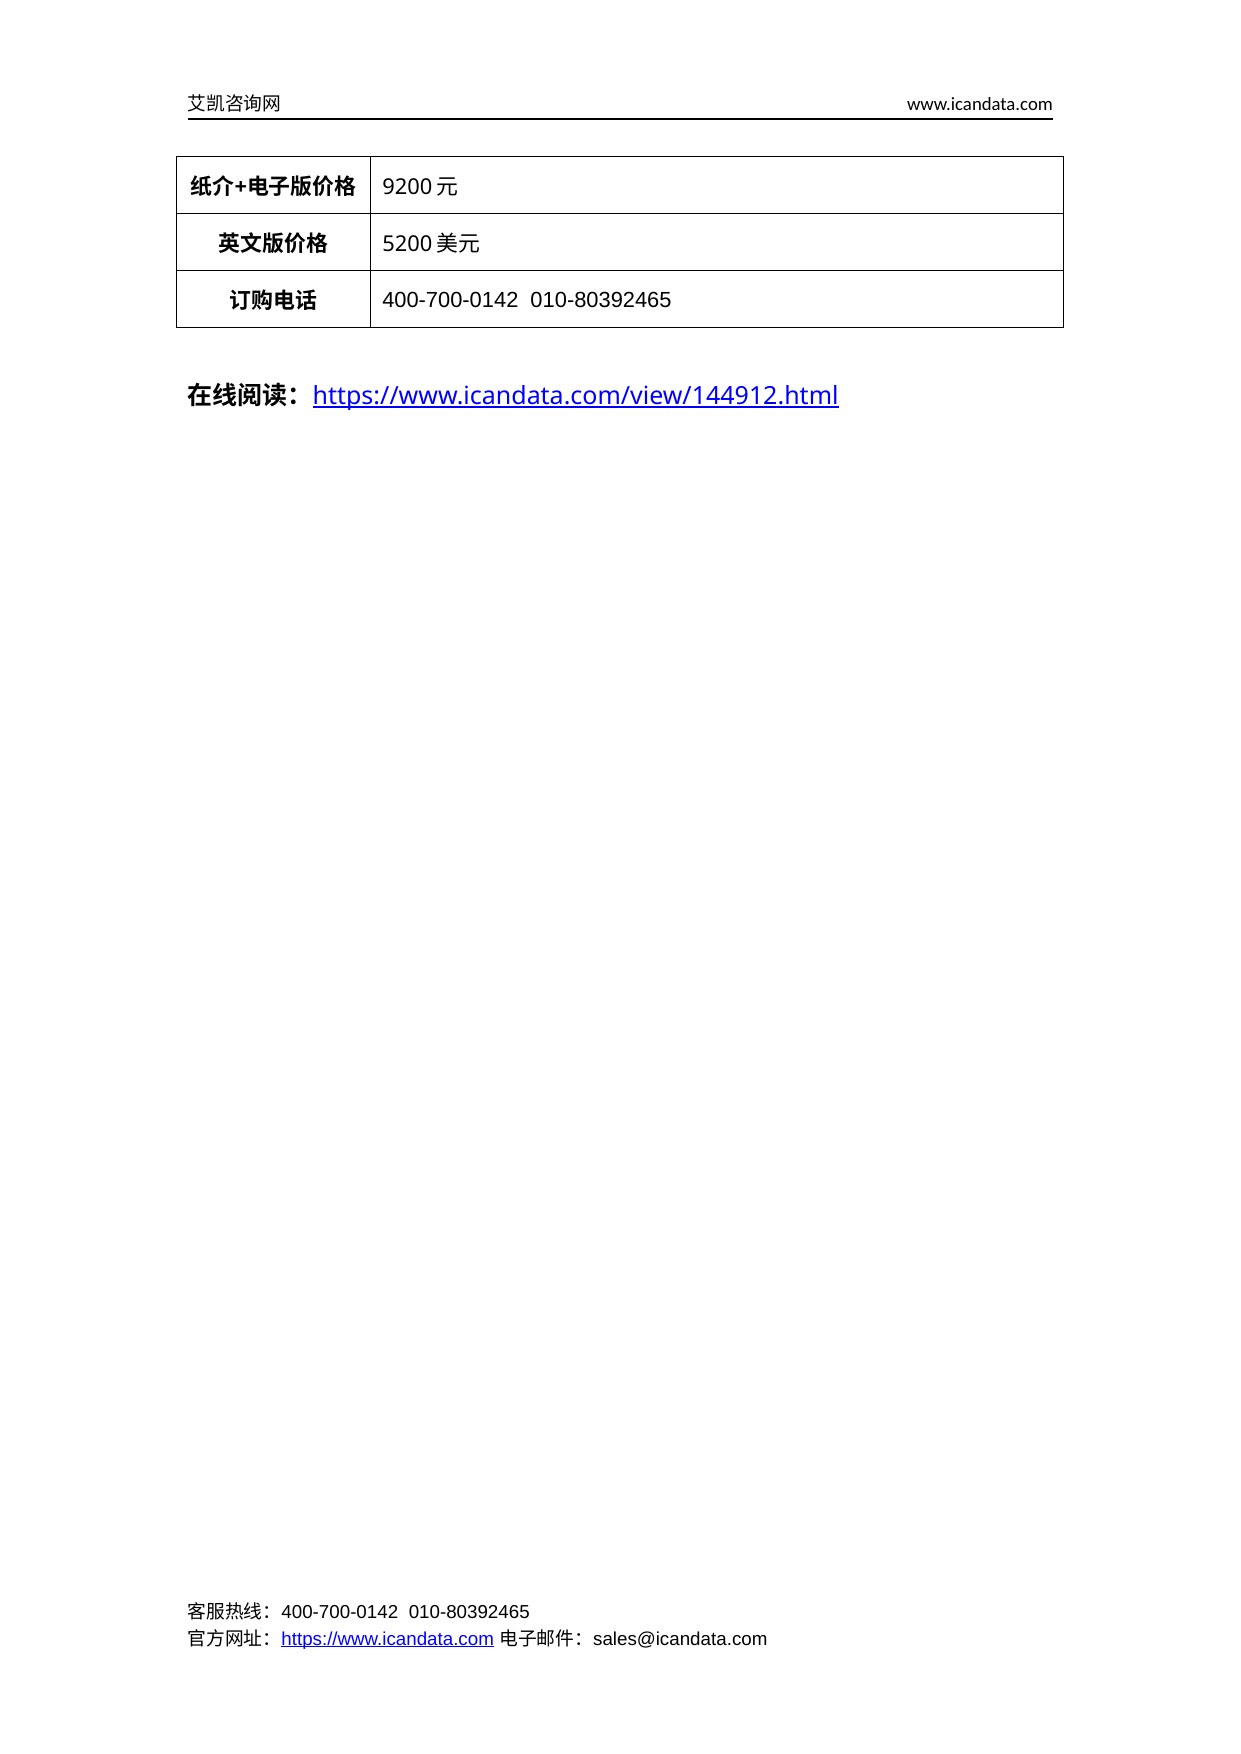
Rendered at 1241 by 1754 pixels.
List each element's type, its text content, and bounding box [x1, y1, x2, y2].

table_cell 9200元 [371, 157, 1063, 213]
table_cell 英文版价格 [177, 214, 370, 270]
text 在线阅读：https://www.icandata.com/view/144912.html [187, 361, 1053, 426]
table_cell 纸介+电子版价格 [177, 157, 370, 213]
table_cell 订购电话 [177, 271, 370, 327]
table_cell 400-700-0142 010-80392465 [371, 271, 1063, 327]
table_cell 5200美元 [371, 214, 1063, 270]
